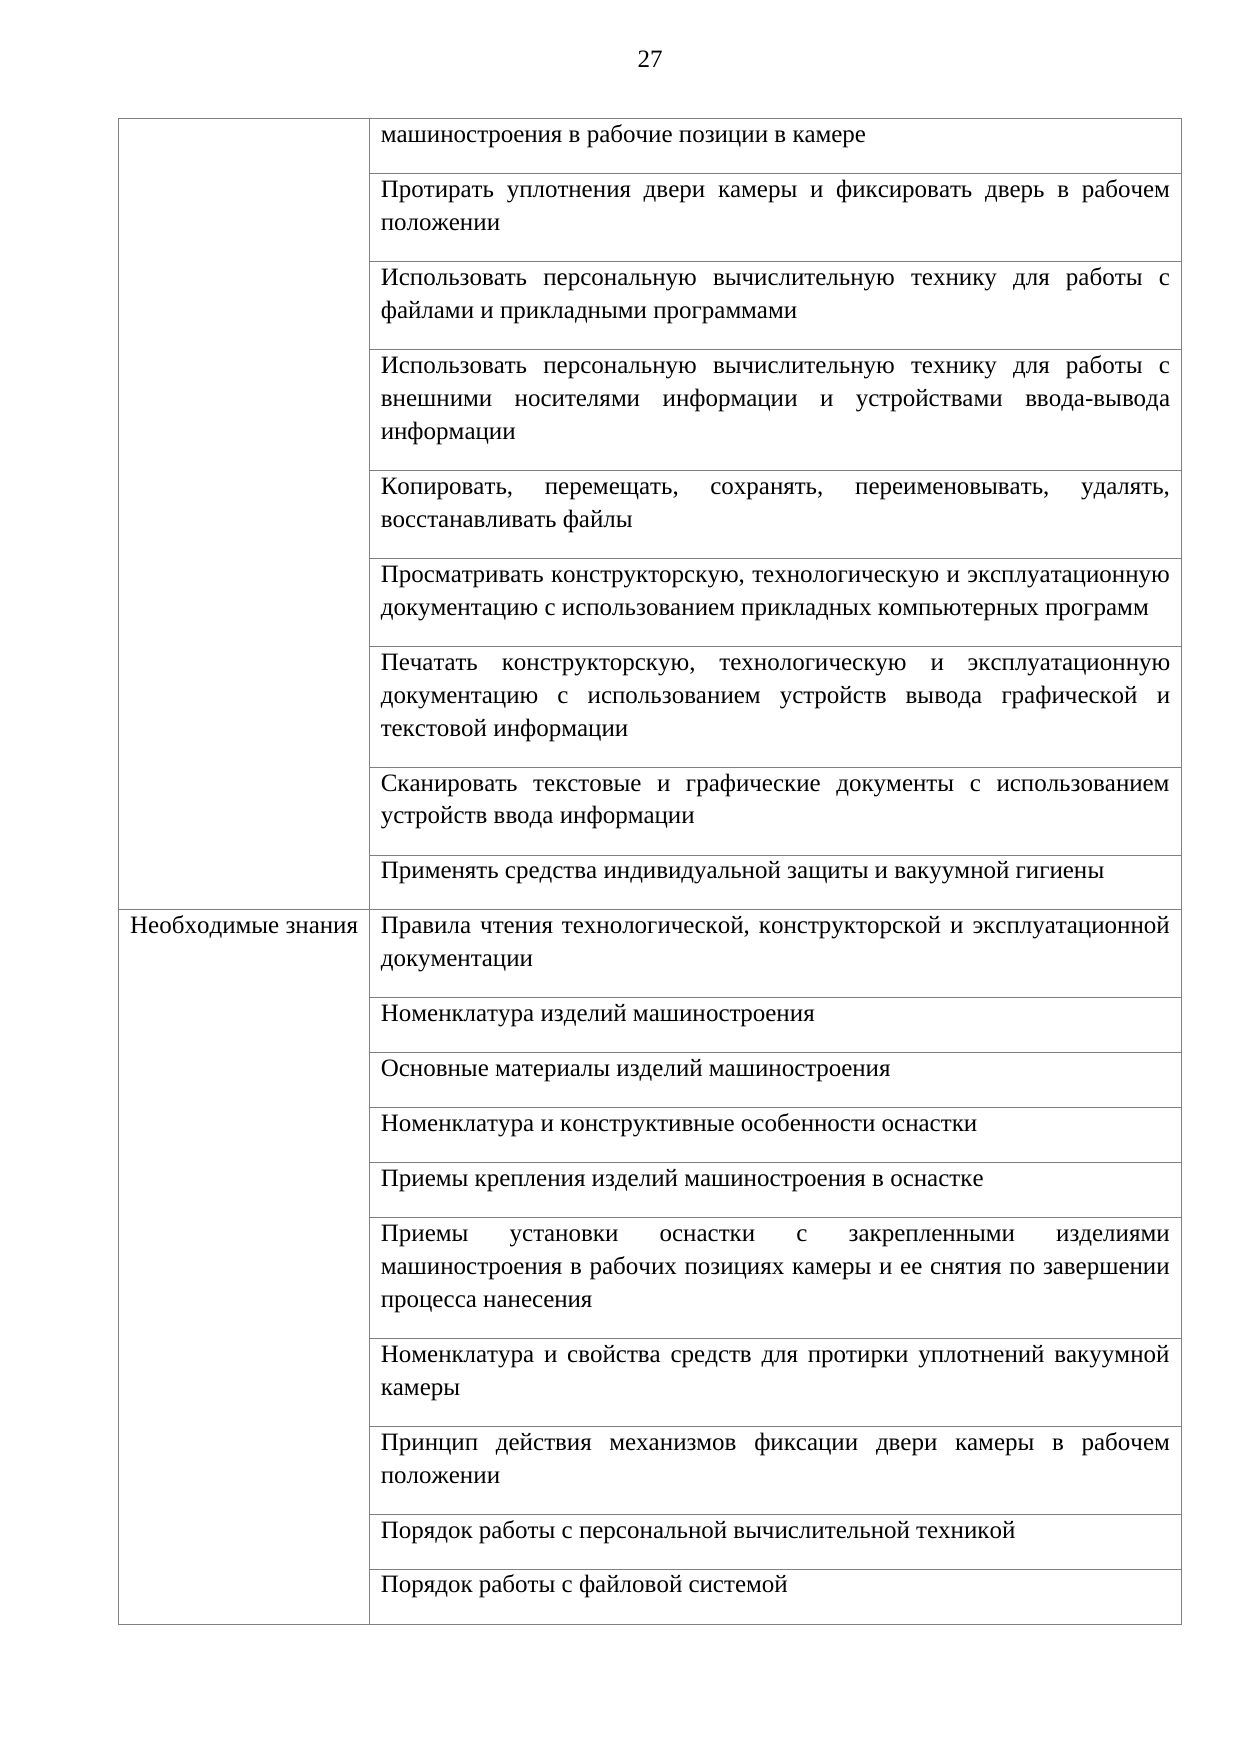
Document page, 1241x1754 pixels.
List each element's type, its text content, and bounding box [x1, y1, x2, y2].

table_cell Правила чтения технологической, конструкторской и эксплуатационной документации [370, 910, 1181, 997]
table_cell Принцип действия механизмов фиксации двери камеры в рабочем положении [370, 1427, 1181, 1514]
table_cell Номенклатура и конструктивные особенности оснастки [370, 1108, 1181, 1162]
table_cell Порядок работы с персональной вычислительной техникой [370, 1515, 1181, 1568]
table_cell Порядок работы с файловой системой [370, 1570, 1181, 1623]
table_cell Приемы установки оснастки с закрепленными изделиями машиностроения в рабочих позициях камеры и ее снятия по завершении процесса нанесения [370, 1218, 1181, 1338]
table_cell Необходимые знания [119, 910, 369, 1623]
table_cell Основные материалы изделий машиностроения [370, 1053, 1181, 1107]
table_cell Печатать конструкторскую, технологическую и эксплуатационную документацию с использованием устройств вывода графической и текстовой информации [370, 647, 1181, 767]
table_cell Номенклатура и свойства средств для протирки уплотнений вакуумной камеры [370, 1339, 1181, 1426]
table_cell Протирать уплотнения двери камеры и фиксировать дверь в рабочем положении [370, 174, 1181, 261]
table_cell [370, 119, 1181, 173]
table_cell Применять средства индивидуальной защиты и вакуумной гигиены [370, 856, 1181, 909]
table_cell Сканировать текстовые и графические документы с использованием устройств ввода информации [370, 768, 1181, 854]
table_cell Номенклатура изделий машиностроения [370, 998, 1181, 1052]
table_cell Использовать персональную вычислительную технику для работы с внешними носителями информации и устройствами ввода-вывода информации [370, 350, 1181, 470]
table_cell Использовать персональную вычислительную технику для работы с файлами и прикладными программами [370, 262, 1181, 349]
table_cell Просматривать конструкторскую, технологическую и эксплуатационную документацию с использованием прикладных компьютерных программ [370, 559, 1181, 646]
table_cell Приемы крепления изделий машиностроения в оснастке [370, 1163, 1181, 1217]
table_cell Копировать, перемещать, сохранять, переименовывать, удалять, восстанавливать файлы [370, 471, 1181, 558]
